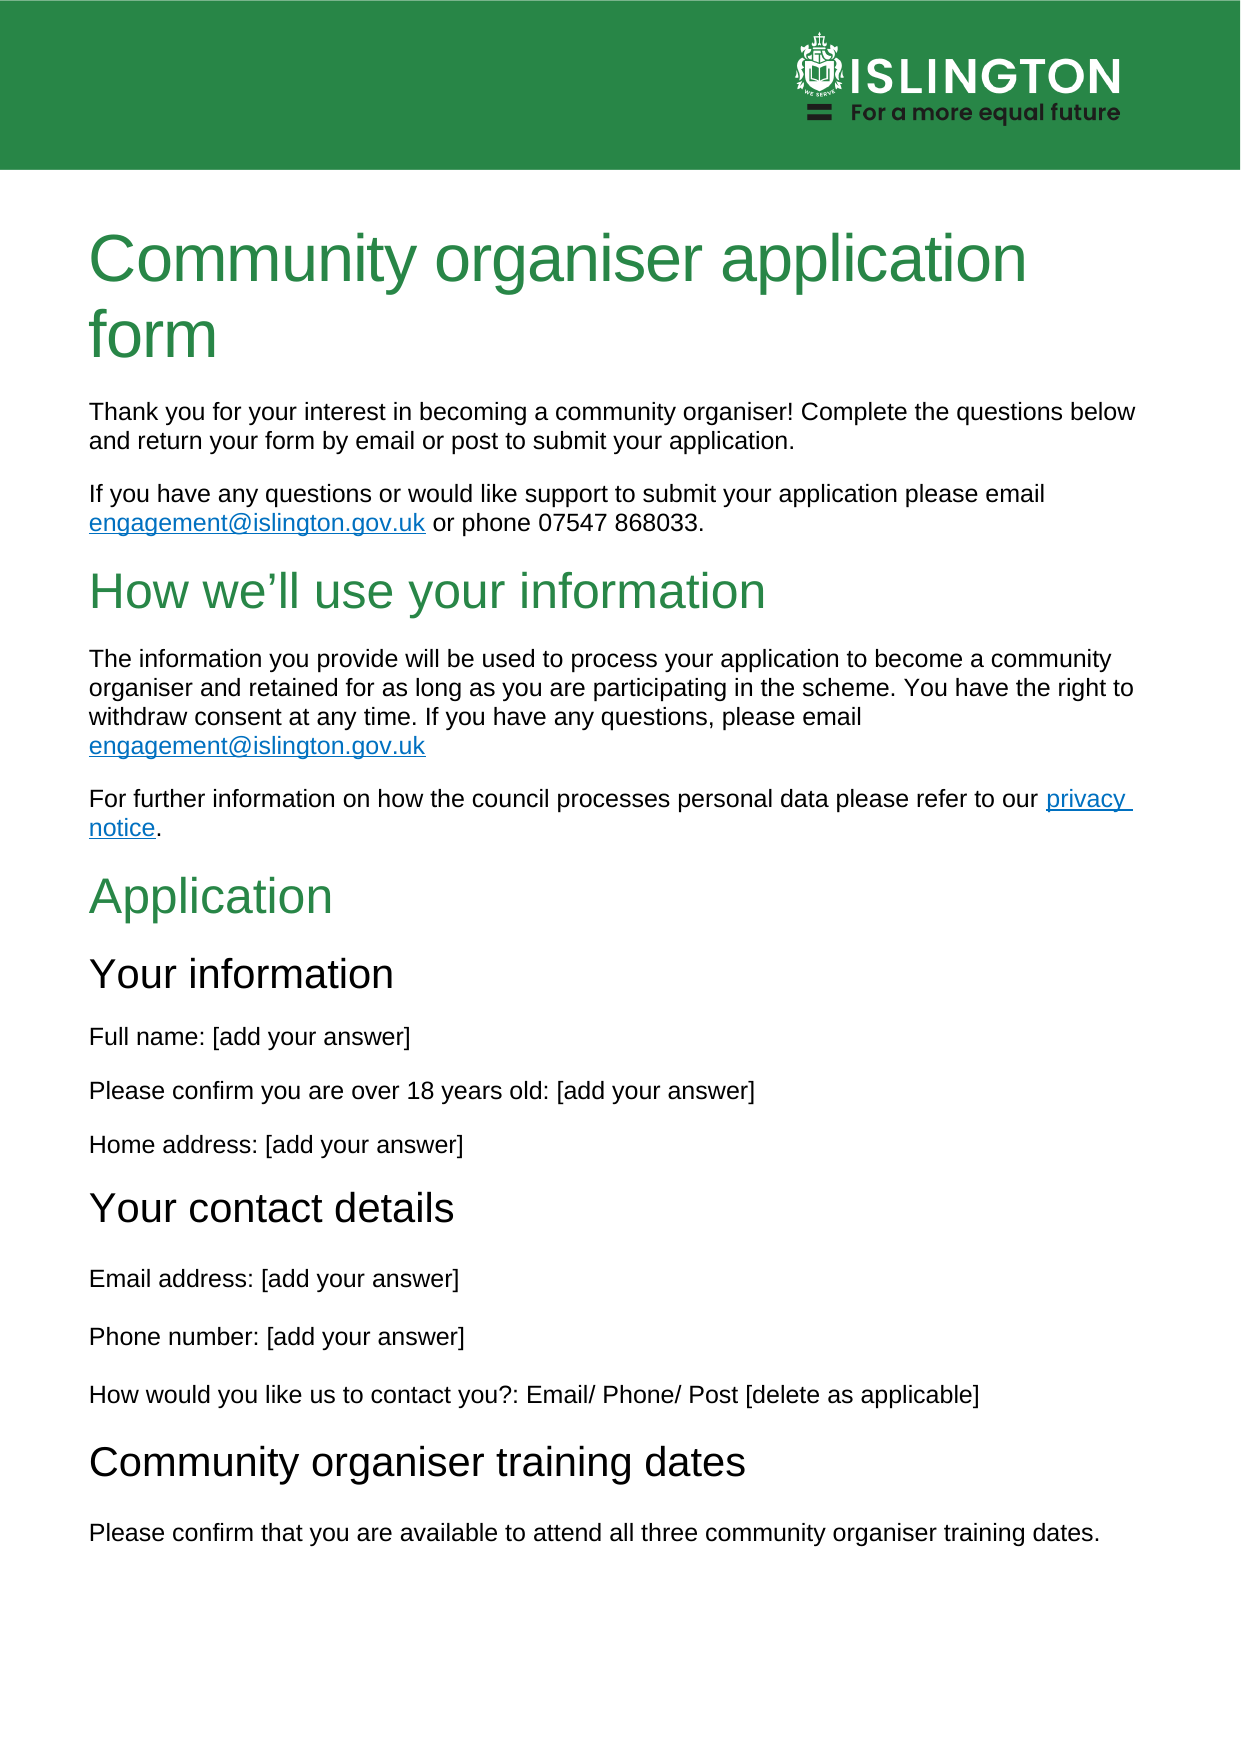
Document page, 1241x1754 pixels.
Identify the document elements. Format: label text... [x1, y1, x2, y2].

text Email address: [add your answer] [89, 1264, 1152, 1292]
text The information you provide will be used to process your application to become a community organiser and retained for as long as you are participating in the scheme. You have the right to withdraw consent at any time. If you have any questions, please email engagement@islington.gov.uk [89, 644, 1152, 759]
subtitle Application [89, 867, 1152, 924]
subtitle Your contact details [89, 1183, 1152, 1231]
title Community organiser application form [89, 218, 1152, 372]
subtitle Your information [89, 949, 1152, 997]
text If you have any questions or would like support to submit your application please email engagement@islington.gov.uk or phone 07547 868033. [89, 479, 1152, 537]
text How would you like us to contact you?: Email/ Phone/ Post [delete as applicable] [89, 1380, 1152, 1408]
picture [0, 0, 1241, 170]
text Please confirm that you are available to attend all three community organiser training dates. [89, 1518, 1152, 1547]
text For further information on how the council processes personal data please refer to our privacy notice. [89, 784, 1152, 842]
subtitle How we’ll use your information [89, 562, 1152, 619]
text Full name: [add your answer] [89, 1022, 1152, 1051]
subtitle Community organiser training dates [89, 1438, 1152, 1486]
text Please confirm you are over 18 years old: [add your answer] [89, 1076, 1152, 1105]
text Phone number: [add your answer] [89, 1322, 1152, 1350]
text Thank you for your interest in becoming a community organiser! Complete the questions below and return your form by email or post to submit your application. [89, 397, 1152, 454]
text Home address: [add your answer] [89, 1130, 1152, 1158]
